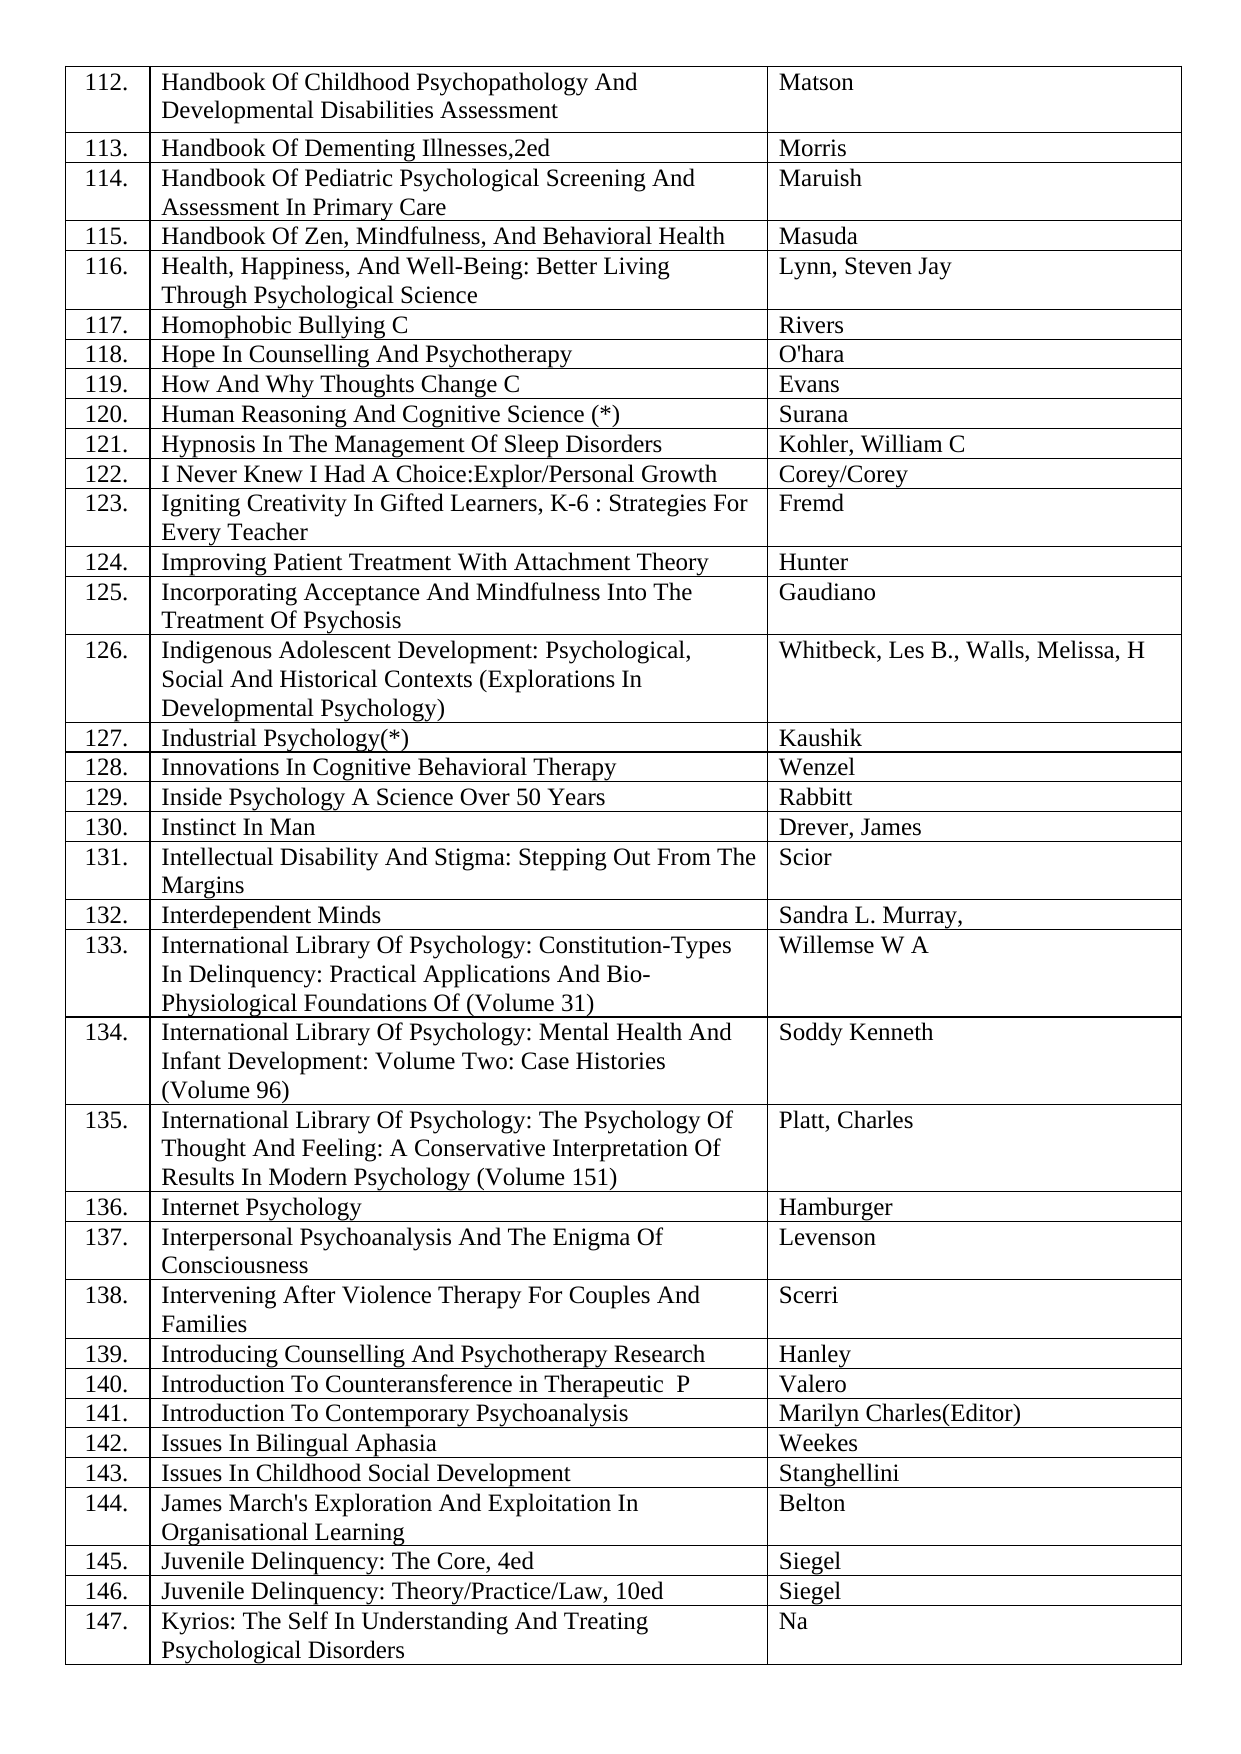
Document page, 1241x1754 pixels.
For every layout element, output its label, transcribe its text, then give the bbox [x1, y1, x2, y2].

table_cell Instinct In Man [151, 812, 767, 841]
table_cell [66, 1399, 149, 1427]
table_cell Hope In Counselling And Psychotherapy [151, 340, 767, 368]
table_cell Wenzel [768, 753, 1181, 781]
table_cell Stanghellini [768, 1458, 1181, 1487]
table_cell [66, 1192, 149, 1221]
table_cell [66, 812, 149, 841]
table_cell [66, 1576, 149, 1605]
table_cell Na [768, 1606, 1181, 1663]
table_cell Morris [768, 133, 1181, 162]
table_cell Internet Psychology [151, 1192, 767, 1221]
table_cell Rabbitt [768, 782, 1181, 811]
table_cell [66, 1339, 149, 1368]
table_cell O'hara [768, 340, 1181, 368]
table_cell Handbook Of Dementing Illnesses,2ed [151, 133, 767, 162]
table_cell Introduction To Contemporary Psychoanalysis [151, 1399, 767, 1427]
table_cell Lynn, Steven Jay [768, 251, 1181, 309]
table_cell [66, 930, 149, 1016]
table_cell Corey/Corey [768, 459, 1181, 487]
table_cell Inside Psychology A Science Over 50 Years [151, 782, 767, 811]
table_cell [66, 753, 149, 781]
table_cell Scerri [768, 1280, 1181, 1338]
table_cell [66, 547, 149, 576]
table_cell [66, 577, 149, 634]
table_cell [66, 163, 149, 220]
table_cell [66, 1222, 149, 1279]
table_cell [66, 133, 149, 162]
table_cell James March's Exploration And Exploitation In Organisational Learning [151, 1488, 767, 1545]
table_cell [66, 310, 149, 338]
table_cell Human Reasoning And Cognitive Science (*) [151, 399, 767, 428]
table_cell Issues In Bilingual Aphasia [151, 1428, 767, 1457]
table_cell Sandra L. Murray, [768, 900, 1181, 929]
table_cell Igniting Creativity In Gifted Learners, K-6 : Strategies For Every Teacher [151, 489, 767, 546]
table_cell [66, 1546, 149, 1575]
table_cell Health, Happiness, And Well-Being: Better Living Through Psychological Science [151, 251, 767, 309]
table_cell Interdependent Minds [151, 900, 767, 929]
table_cell Incorporating Acceptance And Mindfulness Into The Treatment Of Psychosis [151, 577, 767, 634]
table_cell Valero [768, 1369, 1181, 1397]
table_cell [66, 1428, 149, 1457]
table_cell [66, 842, 149, 899]
table_cell International Library Of Psychology: Mental Health And Infant Development: Volume Two: Case Histories (Volume 96) [151, 1018, 767, 1104]
table_cell [66, 1606, 149, 1663]
table_cell Kaushik [768, 723, 1181, 751]
table_cell Kohler, William C [768, 429, 1181, 458]
table_cell Drever, James [768, 812, 1181, 841]
table_cell [66, 1488, 149, 1545]
table_cell Introduction To Counteransference in Therapeutic P [151, 1369, 767, 1397]
table_cell [66, 369, 149, 398]
table_cell [66, 1105, 149, 1191]
table_cell International Library Of Psychology: The Psychology Of Thought And Feeling: A Conservative Interpretation Of Results In Modern Psychology (Volume 151) [151, 1105, 767, 1191]
table_cell International Library Of Psychology: Constitution-Types In Delinquency: Practical Applications And Bio-Physiological Foundations Of (Volume 31) [151, 930, 767, 1016]
table_cell Maruish [768, 163, 1181, 220]
table_cell [66, 221, 149, 250]
table_cell [66, 1458, 149, 1487]
table_cell [66, 251, 149, 309]
table_cell [66, 782, 149, 811]
table_cell [66, 459, 149, 487]
table_cell [66, 635, 149, 722]
table_cell Soddy Kenneth [768, 1018, 1181, 1104]
table_cell Handbook Of Pediatric Psychological Screening And Assessment In Primary Care [151, 163, 767, 220]
table_cell Levenson [768, 1222, 1181, 1279]
table_cell [66, 1369, 149, 1397]
table_cell Scior [768, 842, 1181, 899]
table_cell Interpersonal Psychoanalysis And The Enigma Of Consciousness [151, 1222, 767, 1279]
table_cell Homophobic Bullying C [151, 310, 767, 338]
table_cell [66, 1018, 149, 1104]
table_cell Issues In Childhood Social Development [151, 1458, 767, 1487]
table_cell [66, 340, 149, 368]
table_cell Hypnosis In The Management Of Sleep Disorders [151, 429, 767, 458]
table_cell Introducing Counselling And Psychotherapy Research [151, 1339, 767, 1368]
table_cell Gaudiano [768, 577, 1181, 634]
table_cell Willemse W A [768, 930, 1181, 1016]
table_cell Evans [768, 369, 1181, 398]
table_cell Hanley [768, 1339, 1181, 1368]
table_cell Intervening After Violence Therapy For Couples And Families [151, 1280, 767, 1338]
table_cell [66, 489, 149, 546]
table_cell Hamburger [768, 1192, 1181, 1221]
table_cell Improving Patient Treatment With Attachment Theory [151, 547, 767, 576]
table_cell Surana [768, 399, 1181, 428]
table_cell Intellectual Disability And Stigma: Stepping Out From The Margins [151, 842, 767, 899]
table_cell Kyrios: The Self In Understanding And Treating Psychological Disorders [151, 1606, 767, 1663]
table_cell [66, 399, 149, 428]
table_cell Industrial Psychology(*) [151, 723, 767, 751]
table_cell Whitbeck, Les B., Walls, Melissa, H [768, 635, 1181, 722]
table_cell Weekes [768, 1428, 1181, 1457]
table_cell Indigenous Adolescent Development: Psychological, Social And Historical Contexts (Explorations In Developmental Psychology) [151, 635, 767, 722]
table_cell Marilyn Charles(Editor) [768, 1399, 1181, 1427]
table_cell Handbook Of Zen, Mindfulness, And Behavioral Health [151, 221, 767, 250]
table_cell Platt, Charles [768, 1105, 1181, 1191]
table_cell [66, 900, 149, 929]
table_cell Fremd [768, 489, 1181, 546]
table_cell I Never Knew I Had A Choice:Explor/Personal Growth [151, 459, 767, 487]
table_cell Innovations In Cognitive Behavioral Therapy [151, 753, 767, 781]
table_cell [66, 429, 149, 458]
table_cell Siegel [768, 1576, 1181, 1605]
table_cell Belton [768, 1488, 1181, 1545]
table_cell How And Why Thoughts Change C [151, 369, 767, 398]
table_cell Handbook Of Childhood Psychopathology And Developmental Disabilities Assessment [151, 67, 767, 132]
table_cell Juvenile Delinquency: Theory/Practice/Law, 10ed [151, 1576, 767, 1605]
table_cell Masuda [768, 221, 1181, 250]
table_cell [66, 1280, 149, 1338]
table_cell Hunter [768, 547, 1181, 576]
table_cell [66, 723, 149, 751]
table_cell Juvenile Delinquency: The Core, 4ed [151, 1546, 767, 1575]
table_cell Siegel [768, 1546, 1181, 1575]
table_cell Rivers [768, 310, 1181, 338]
table_cell [66, 67, 149, 132]
table_cell Matson [768, 67, 1181, 132]
